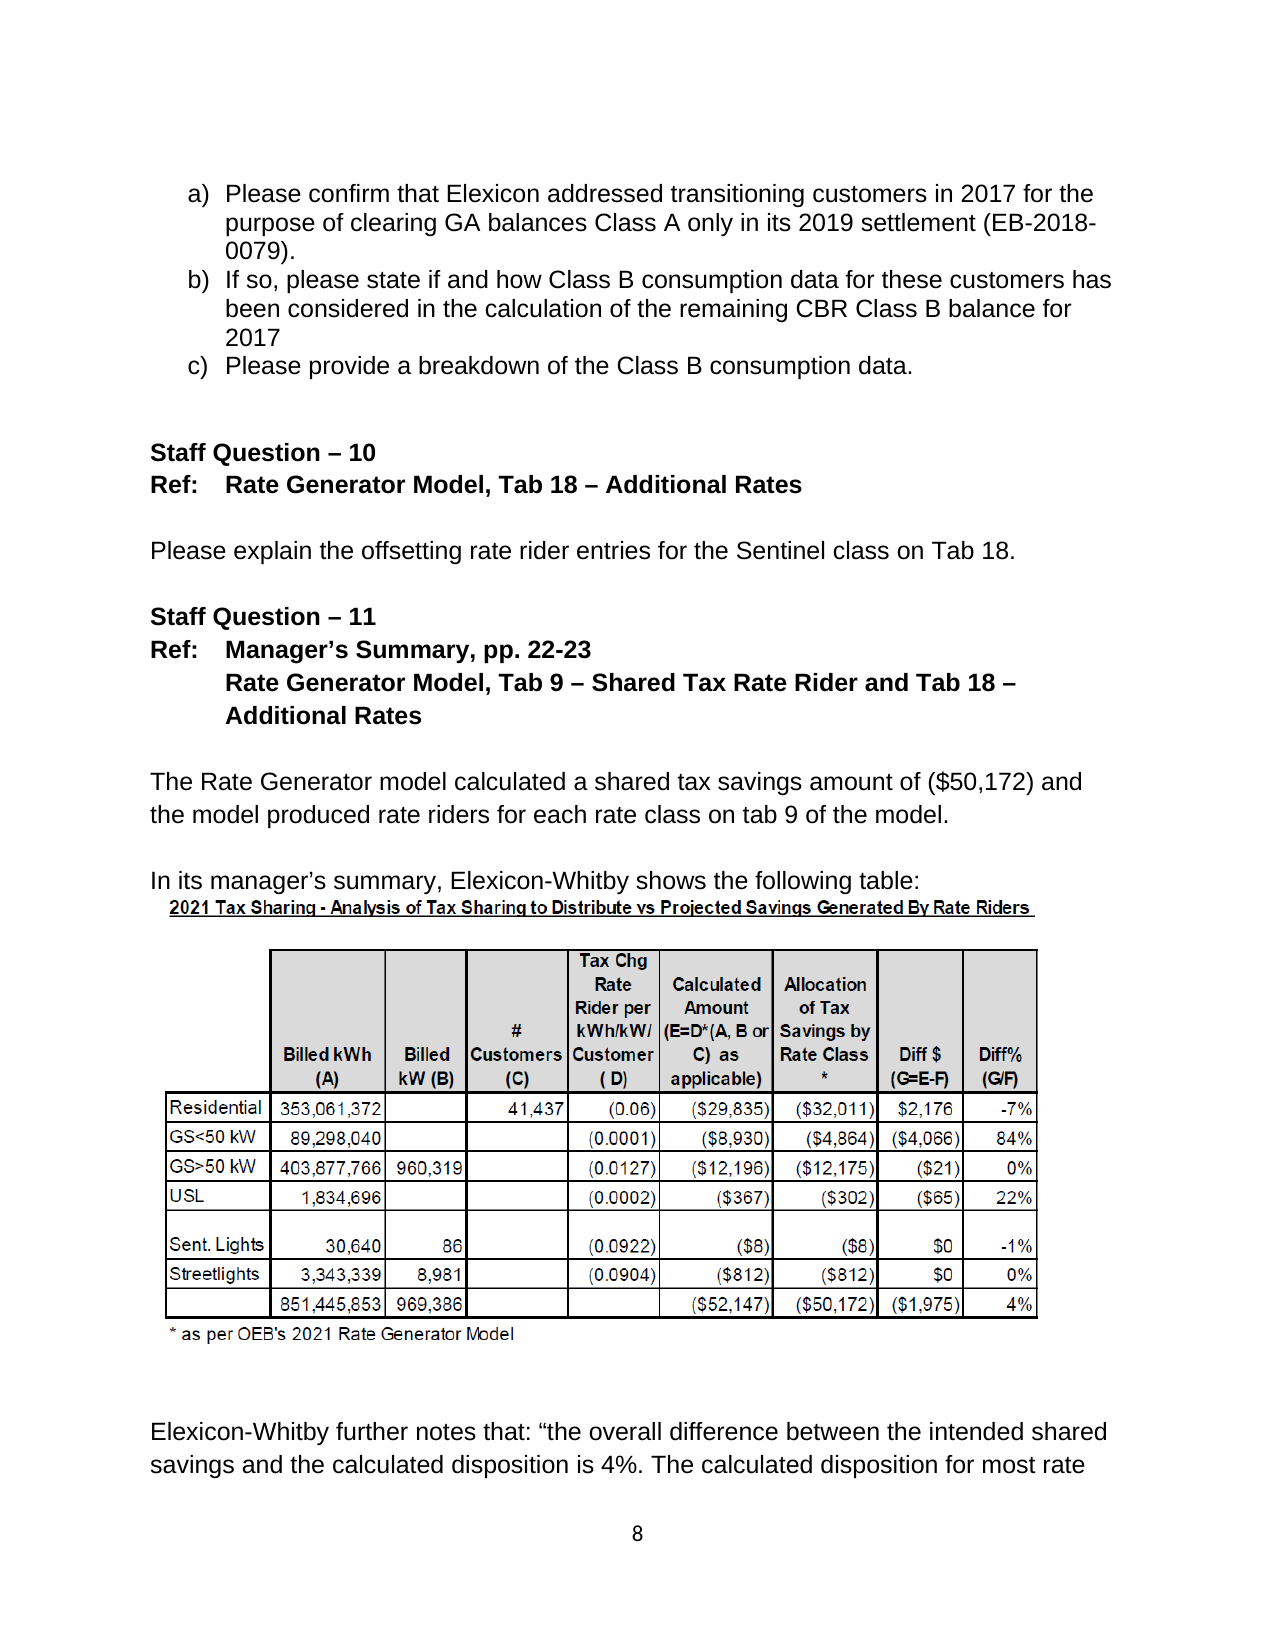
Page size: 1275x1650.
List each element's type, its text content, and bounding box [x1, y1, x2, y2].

list Please provide a breakdown of the Class B consumption data. [187, 351, 1125, 380]
text Ref: Rate Generator Model, Tab 18 – Additional Rates [150, 471, 1125, 499]
text Rate Generator Model, Tab 9 – Shared Tax Rate Rider and Tab 18 – Additional Rates [225, 668, 1125, 730]
text Please explain the offsetting rate rider entries for the Sentinel class on Tab 18. [150, 536, 1125, 564]
text Staff Question – 10 [150, 437, 1125, 466]
text The Rate Generator model calculated a shared tax savings amount of ($50,172) and the model produced rate riders for each rate class on tab 9 of the model. [150, 767, 1125, 829]
list If so, please state if and how Class B consumption data for these customers has been considered in the calculation of the remaining CBR Class B balance for 2017 [187, 265, 1125, 351]
text In its manager’s summary, Elexicon-Whitby shows the following table: [150, 866, 1125, 895]
text Ref: Manager’s Summary, pp. 22-23 [150, 635, 1125, 664]
list Please confirm that Elexicon addressed transitioning customers in 2017 for the purpose of clearing GA balances Class A only in its 2019 settlement (EB-2018-0079). [187, 179, 1125, 265]
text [150, 1417, 1125, 1478]
text Staff Question – 11 [150, 602, 1125, 631]
